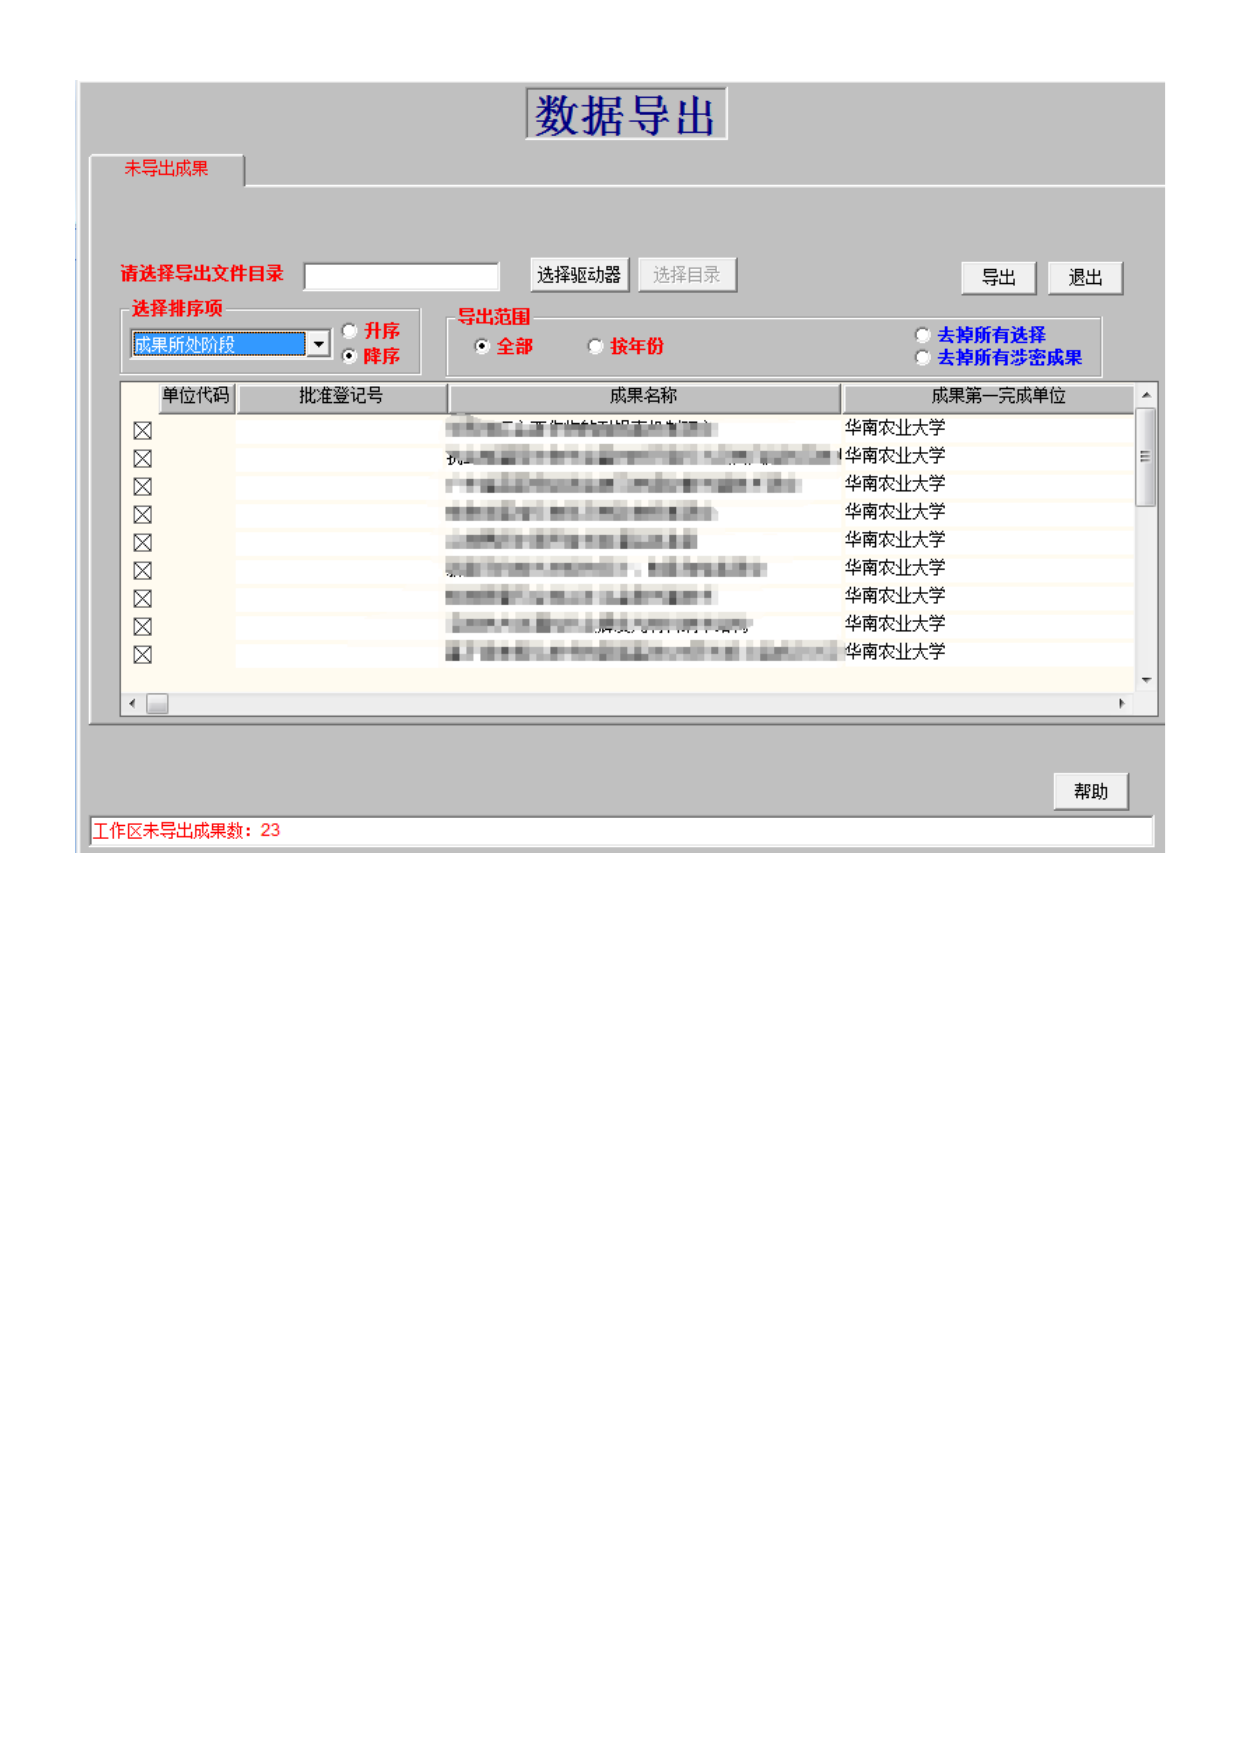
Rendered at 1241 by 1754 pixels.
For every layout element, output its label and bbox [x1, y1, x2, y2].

picture [75, 80, 1166, 853]
